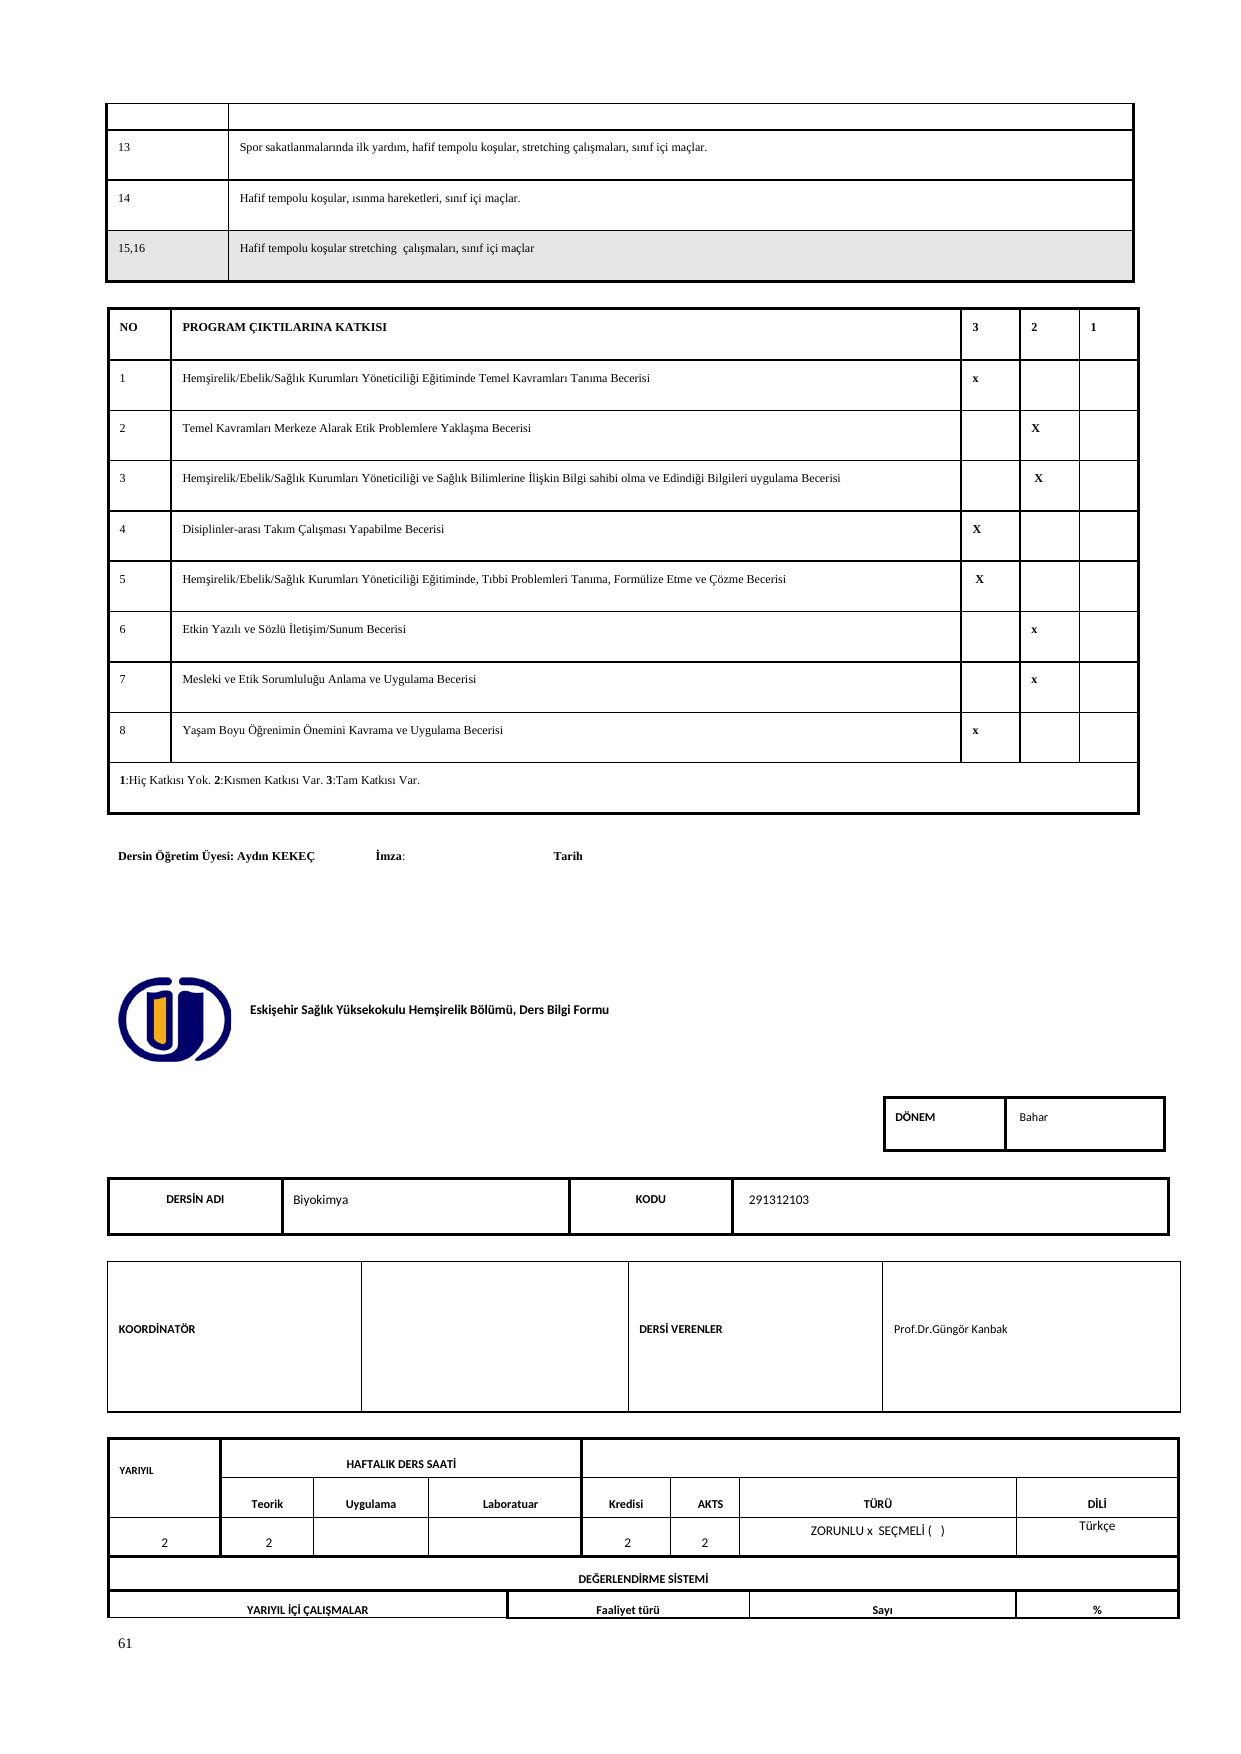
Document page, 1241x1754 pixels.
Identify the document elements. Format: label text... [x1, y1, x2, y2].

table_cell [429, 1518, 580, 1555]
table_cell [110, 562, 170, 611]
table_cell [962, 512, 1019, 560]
picture [118, 977, 232, 1062]
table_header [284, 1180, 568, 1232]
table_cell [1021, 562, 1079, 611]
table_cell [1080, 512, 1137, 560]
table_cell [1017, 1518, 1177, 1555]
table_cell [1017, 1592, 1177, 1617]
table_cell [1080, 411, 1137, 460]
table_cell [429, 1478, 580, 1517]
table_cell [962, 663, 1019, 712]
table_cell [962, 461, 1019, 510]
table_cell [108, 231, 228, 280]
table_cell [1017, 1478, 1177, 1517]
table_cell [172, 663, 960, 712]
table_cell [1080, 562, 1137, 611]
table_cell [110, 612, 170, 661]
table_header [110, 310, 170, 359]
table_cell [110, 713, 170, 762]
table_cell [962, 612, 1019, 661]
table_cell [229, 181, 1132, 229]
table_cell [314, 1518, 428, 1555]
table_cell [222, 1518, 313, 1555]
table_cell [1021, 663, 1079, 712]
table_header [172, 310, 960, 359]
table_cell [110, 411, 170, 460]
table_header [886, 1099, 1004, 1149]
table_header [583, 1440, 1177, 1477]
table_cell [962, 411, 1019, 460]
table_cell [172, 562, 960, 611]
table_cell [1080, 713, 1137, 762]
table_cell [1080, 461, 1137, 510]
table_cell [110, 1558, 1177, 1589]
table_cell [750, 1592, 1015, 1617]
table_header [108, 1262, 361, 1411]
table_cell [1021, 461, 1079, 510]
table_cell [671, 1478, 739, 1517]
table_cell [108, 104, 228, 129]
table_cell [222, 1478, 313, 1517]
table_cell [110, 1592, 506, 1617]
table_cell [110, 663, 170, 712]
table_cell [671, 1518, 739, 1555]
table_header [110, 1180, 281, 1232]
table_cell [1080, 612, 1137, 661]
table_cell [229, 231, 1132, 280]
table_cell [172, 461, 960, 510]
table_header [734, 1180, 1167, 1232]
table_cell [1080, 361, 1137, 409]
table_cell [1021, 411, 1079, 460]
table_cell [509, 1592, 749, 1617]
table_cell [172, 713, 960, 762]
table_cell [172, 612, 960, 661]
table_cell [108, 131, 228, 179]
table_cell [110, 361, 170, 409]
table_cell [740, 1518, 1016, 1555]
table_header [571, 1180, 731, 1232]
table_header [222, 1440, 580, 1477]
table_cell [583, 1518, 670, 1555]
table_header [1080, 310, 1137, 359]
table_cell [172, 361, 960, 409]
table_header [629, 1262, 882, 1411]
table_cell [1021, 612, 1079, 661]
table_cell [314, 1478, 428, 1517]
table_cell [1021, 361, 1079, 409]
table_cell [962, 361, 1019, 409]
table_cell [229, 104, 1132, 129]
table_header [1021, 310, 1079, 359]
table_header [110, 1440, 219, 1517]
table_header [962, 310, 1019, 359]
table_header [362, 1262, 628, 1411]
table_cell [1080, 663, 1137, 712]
text Dersin Öğretim Üyesi: Aydın KEKEÇ İmza: Tarih [118, 839, 1122, 863]
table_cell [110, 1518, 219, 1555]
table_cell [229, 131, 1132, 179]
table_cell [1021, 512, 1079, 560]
text Eskişehir Sağlık Yüksekokulu Hemşirelik Bölümü, Ders Bilgi Formu [232, 990, 1122, 1018]
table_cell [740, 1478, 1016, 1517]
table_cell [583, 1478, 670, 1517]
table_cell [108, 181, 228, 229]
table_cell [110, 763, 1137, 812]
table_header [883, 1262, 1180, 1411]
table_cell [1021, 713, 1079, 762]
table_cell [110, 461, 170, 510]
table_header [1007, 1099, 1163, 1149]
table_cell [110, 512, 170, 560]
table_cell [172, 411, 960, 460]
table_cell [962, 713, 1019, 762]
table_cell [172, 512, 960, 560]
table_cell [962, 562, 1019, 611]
